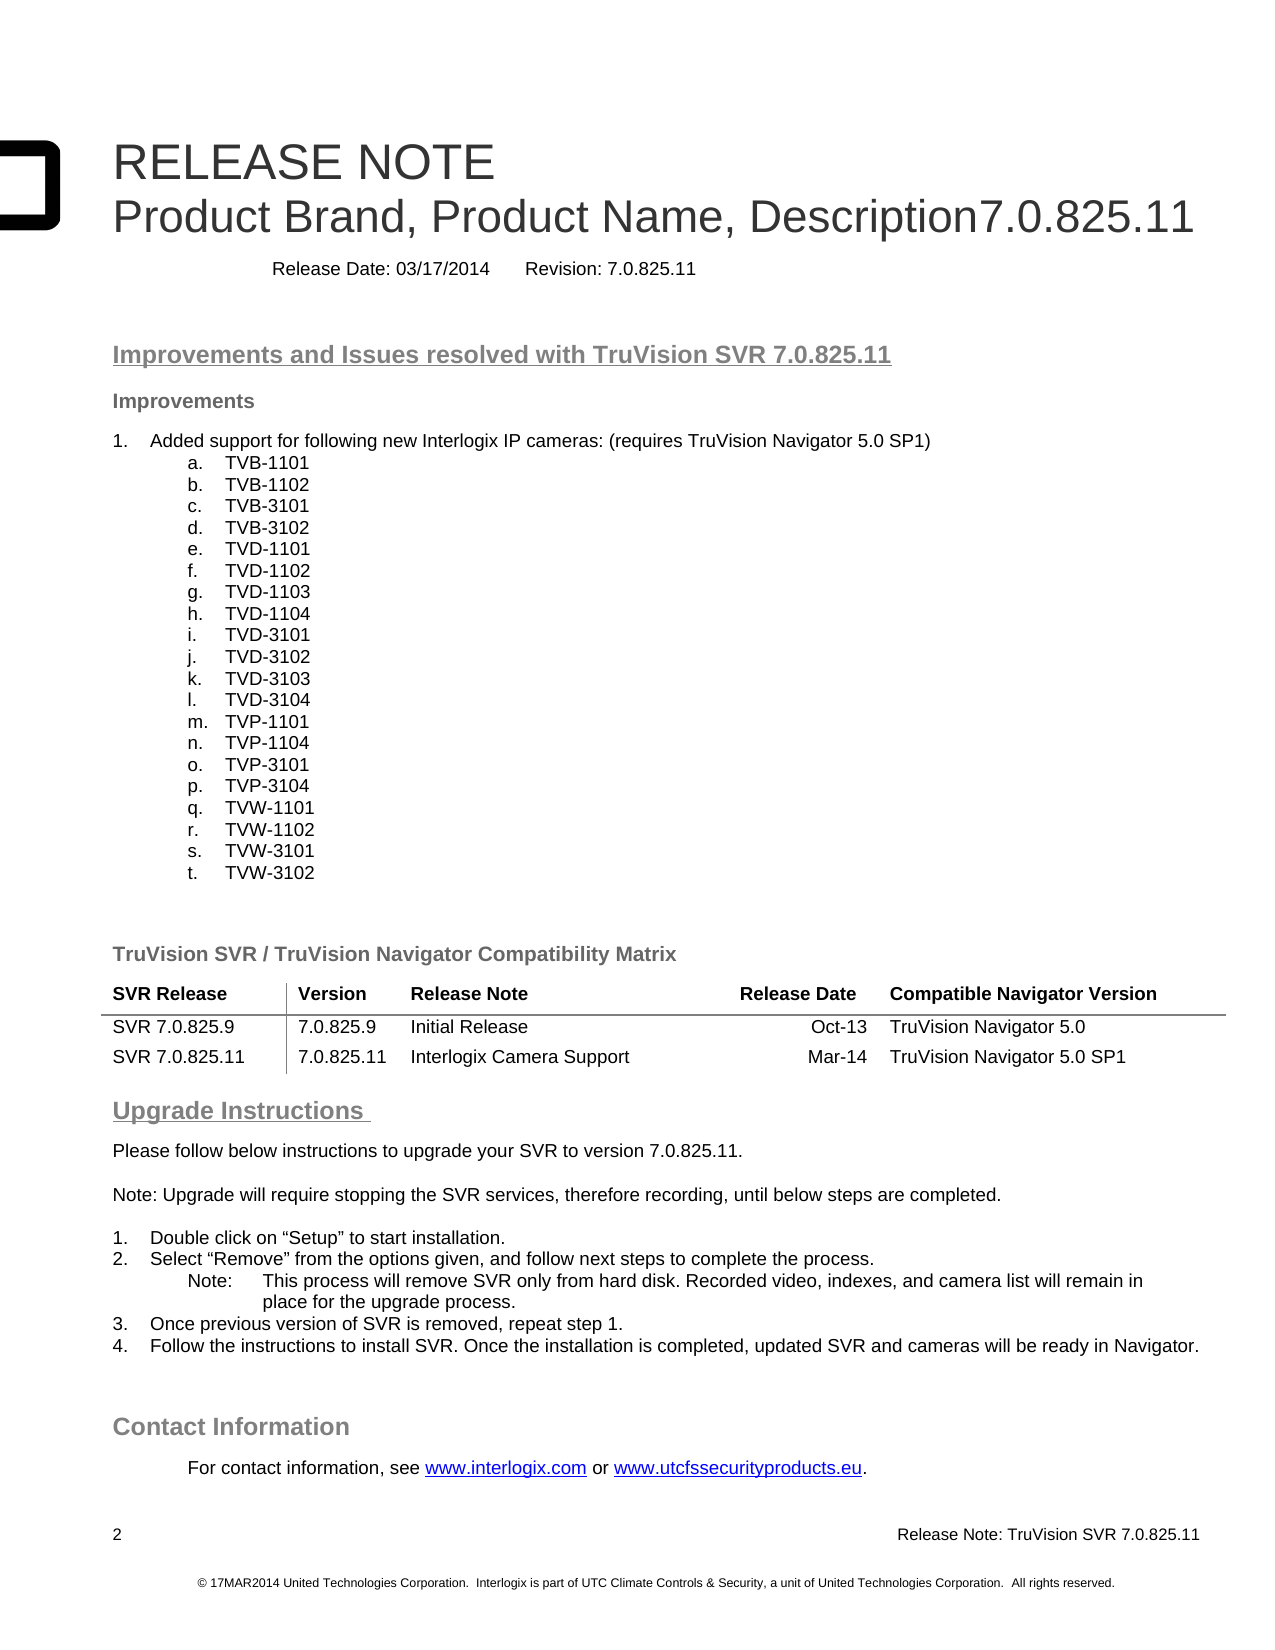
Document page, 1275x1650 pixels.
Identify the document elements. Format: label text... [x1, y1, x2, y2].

table_cell 7.0.825.11 [287, 1046, 399, 1074]
table_cell Mar-14 [728, 1046, 878, 1074]
table_cell Oct-13 [728, 1016, 878, 1044]
table_header Release Note [399, 983, 728, 1014]
picture [0, 137, 61, 234]
list TVB-3101 [187, 495, 1200, 516]
text Please follow below instructions to upgrade your SVR to version 7.0.825.11. [112, 1140, 1200, 1162]
table_header Version [287, 983, 399, 1014]
table_header SVR Release [101, 983, 286, 1014]
table_cell SVR 7.0.825.11 [101, 1046, 286, 1074]
subtitle Contact Information [112, 1402, 1200, 1444]
list Once previous version of SVR is removed, repeat step 1. [112, 1313, 1200, 1334]
list TVW-1102 [187, 818, 1200, 840]
list TVD-3101 [187, 624, 1200, 646]
list TVD-1103 [187, 581, 1200, 603]
list TVB-1101 [187, 452, 1200, 473]
table_header Release Date [728, 983, 878, 1014]
text Improvements [112, 388, 1200, 413]
list TVP-1101 [187, 711, 1200, 732]
list TVD-3103 [187, 667, 1200, 689]
list For contact information, see www.interlogix.com or www.utcfssecurityproducts.eu. [187, 1457, 1200, 1478]
list Added support for following new Interlogix IP cameras: (requires TruVision Navigator 5.0 SP1) [112, 430, 1200, 452]
list TVD-3102 [187, 646, 1200, 667]
text Release Date: 03/17/2014 Revision: 7.0.825.11 [112, 255, 1200, 280]
list TVD-1104 [187, 603, 1200, 624]
text TruVision SVR 7.0.825.11 [112, 190, 1200, 243]
list Select “Remove” from the options given, and follow next steps to complete the process. [112, 1248, 1200, 1270]
list TVB-3102 [187, 516, 1200, 538]
text Upgrade Instructions [112, 1086, 1200, 1128]
text Note: Upgrade will require stopping the SVR services, therefore recording, until below steps are completed. [112, 1183, 1200, 1205]
text place for the upgrade process. [225, 1291, 1200, 1313]
list TVB-1102 [187, 473, 1200, 495]
list TVW-1101 [187, 797, 1200, 818]
table_cell SVR 7.0.825.9 [101, 1016, 286, 1044]
list TVP-3104 [187, 775, 1200, 797]
text Improvements and Issues resolved with TruVision SVR 7.0.825.11 [112, 330, 1200, 372]
list TVP-3101 [187, 754, 1200, 775]
list Double click on “Setup” to start installation. [112, 1227, 1200, 1248]
table_cell 7.0.825.9 [287, 1016, 399, 1044]
table_cell Initial Release [399, 1016, 728, 1044]
table_cell TruVision Navigator 5.0 [878, 1016, 1226, 1044]
list TVD-1102 [187, 559, 1200, 581]
list TVW-3101 [187, 840, 1200, 861]
list Follow the instructions to install SVR. Once the installation is completed, updated SVR and cameras will be ready in Navigator. [112, 1334, 1200, 1356]
text RELEASE NOTE [112, 132, 1200, 190]
table_cell Interlogix Camera Support [399, 1046, 728, 1074]
list TVD-1101 [187, 538, 1200, 559]
list Note: This process will remove SVR only from hard disk. Recorded video, indexes, and camera list will remain in [187, 1270, 1200, 1291]
text TruVision SVR / TruVision Navigator Compatibility Matrix [112, 941, 1200, 966]
list TVD-3104 [187, 689, 1200, 711]
table_cell TruVision Navigator 5.0 SP1 [878, 1046, 1226, 1074]
list TVP-1104 [187, 732, 1200, 754]
list TVW-3102 [187, 861, 1200, 883]
table_header Compatible Navigator Version [878, 983, 1226, 1014]
